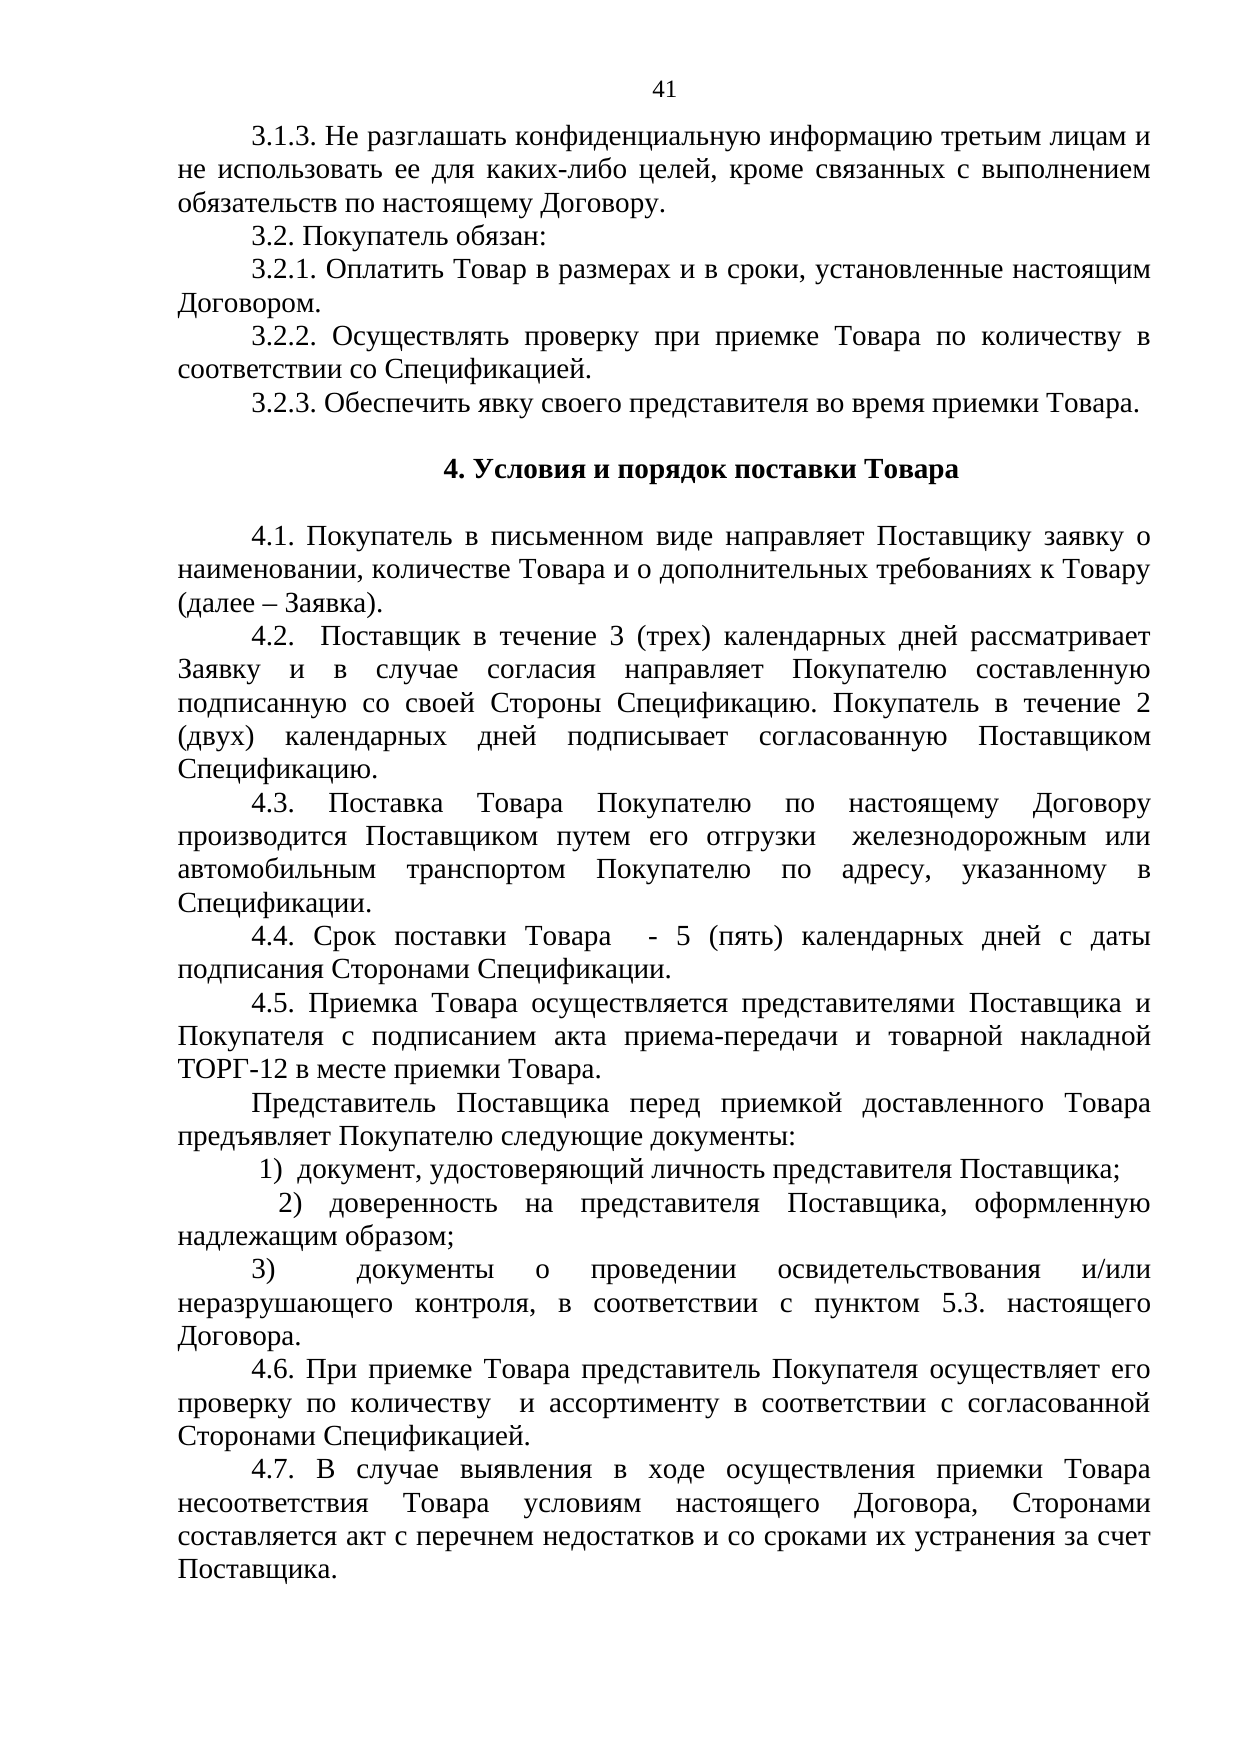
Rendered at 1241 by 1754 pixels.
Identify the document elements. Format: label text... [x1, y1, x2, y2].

text 1) документ, удостоверяющий личность представителя Поставщика; [177, 1152, 1152, 1186]
text 4.1. Покупатель в письменном виде направляет Поставщику заявку о наименовании, количестве Товара и о дополнительных требованиях к Товару (далее – Заявка). [177, 519, 1152, 619]
text 3.2. Покупатель обязан: [177, 219, 1152, 252]
text 3.2.3. Обеспечить явку своего представителя во время приемки Товара. [177, 385, 1152, 419]
text 4.2. Поставщик в течение 3 (трех) календарных дней рассматривает Заявку и в случае согласия направляет Покупателю составленную подписанную со своей Стороны Спецификацию. Покупатель в течение 2 (двух) календарных дней подписывает согласованную Поставщиком Спецификацию. [177, 619, 1152, 786]
text Представитель Поставщика перед приемкой доставленного Товара предъявляет Покупателю следующие документы: [177, 1086, 1152, 1152]
text 3.2.1. Оплатить Товар в размерах и в сроки, установленные настоящим Договором. [177, 252, 1152, 319]
text 3.2.2. Осуществлять проверку при приемке Товара по количеству в соответствии со Спецификацией. [177, 319, 1152, 385]
text 4.3. Поставка Товара Покупателю по настоящему Договору производится Поставщиком путем его отгрузки железнодорожным или автомобильным транспортом Покупателю по адресу, указанному в Спецификации. [177, 786, 1152, 919]
text 4.6. При приемке Товара представитель Покупателя осуществляет его проверку по количеству и ассортименту в соответствии с согласованной Сторонами Спецификацией. [177, 1352, 1152, 1452]
text 4.7. В случае выявления в ходе осуществления приемки Товара несоответствия Товара условиям настоящего Договора, Сторонами составляется акт с перечнем недостатков и со сроками их устранения за счет Поставщика. [177, 1452, 1152, 1586]
text 4.5. Приемка Товара осуществляется представителями Поставщика и Покупателя с подписанием акта приема-передачи и товарной накладной ТОРГ-12 в месте приемки Товара. [177, 986, 1152, 1086]
text 4.4. Срок поставки Товара - 5 (пять) календарных дней с даты подписания Сторонами Спецификации. [177, 919, 1152, 986]
text 3.1.3. Не разглашать конфиденциальную информацию третьим лицам и не использовать ее для каких-либо целей, кроме связанных с выполнением обязательств по настоящему Договору. [177, 118, 1152, 219]
text 4. Условия и порядок поставки Товара [177, 452, 1152, 486]
text 2) доверенность на представителя Поставщика, оформленную надлежащим образом; [177, 1186, 1152, 1252]
text 3) документы о проведении освидетельствования и/или неразрушающего контроля, в соответствии с пунктом 5.3. настоящего Договора. [177, 1252, 1152, 1352]
